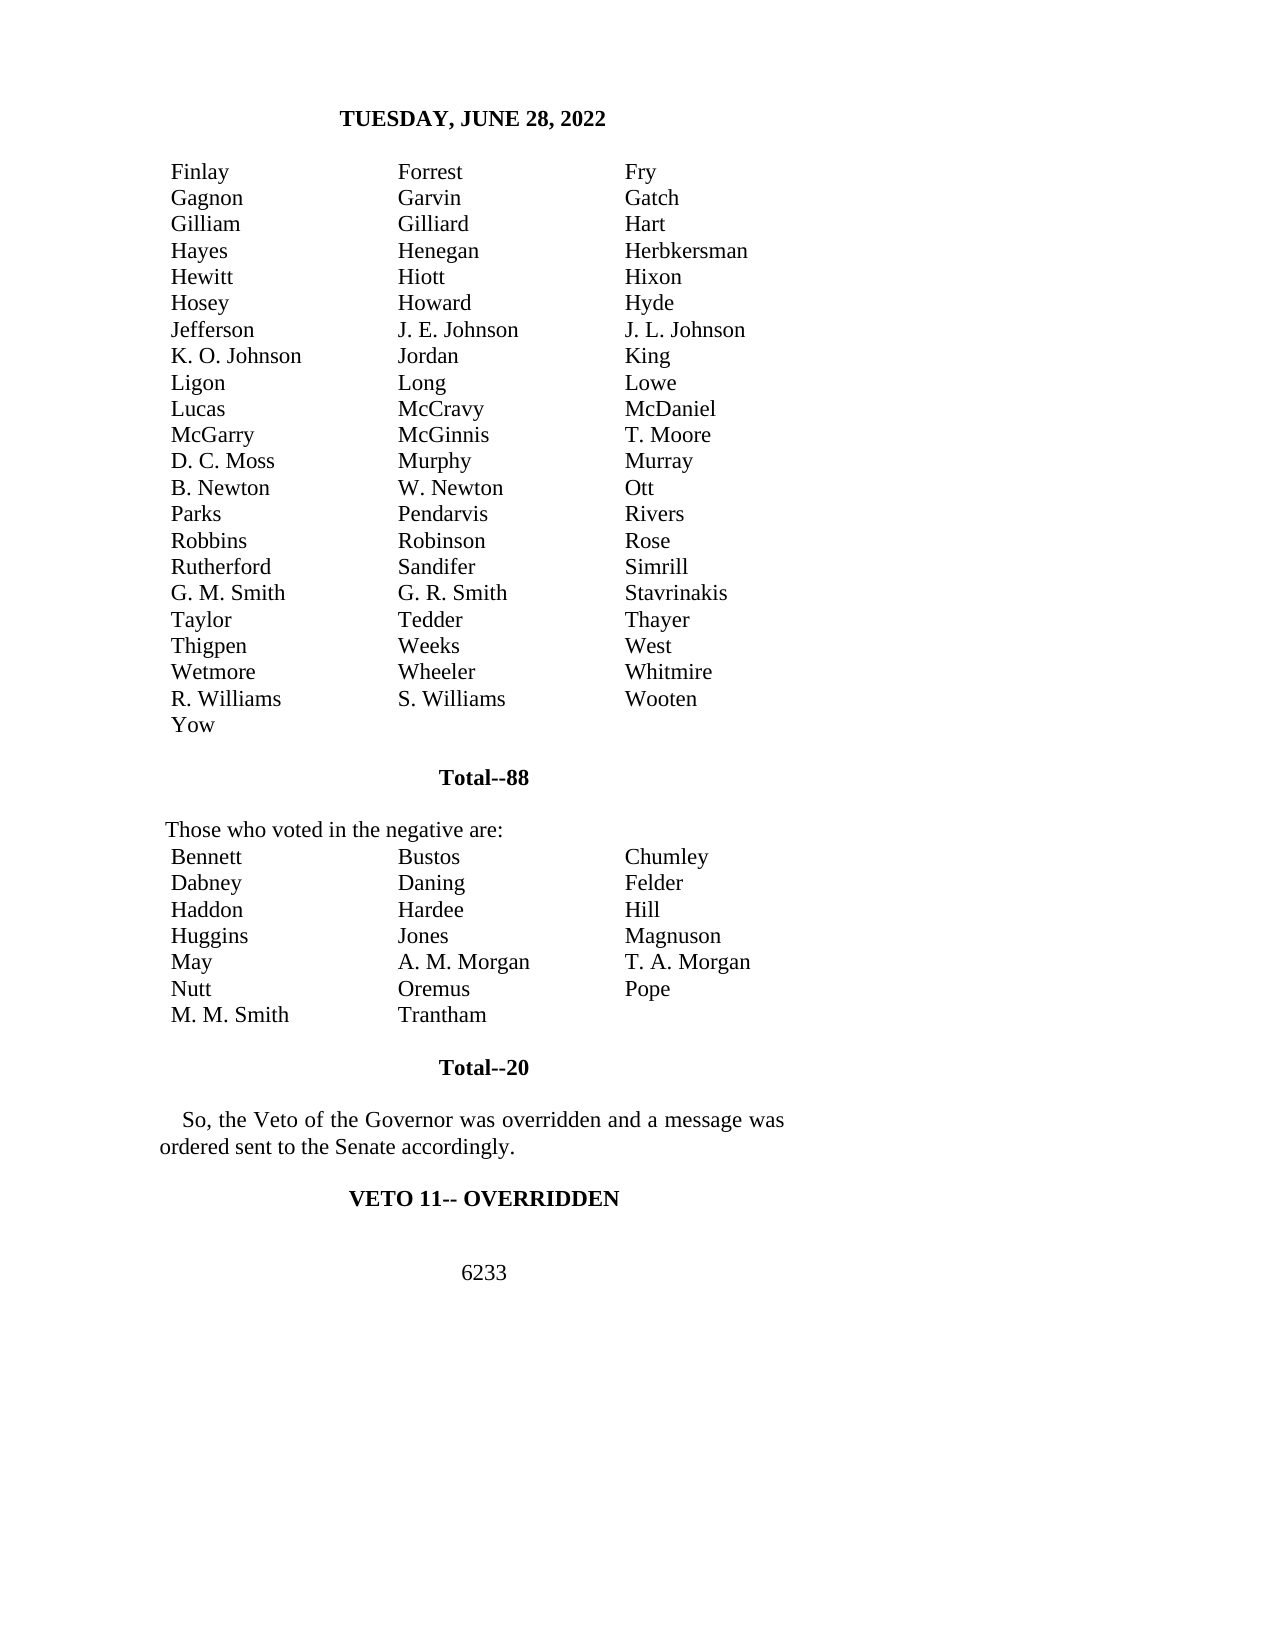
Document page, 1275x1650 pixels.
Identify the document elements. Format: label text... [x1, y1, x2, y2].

text So, the Veto of the Governor was overridden and a message was ordered sent to the Senate accordingly. [159, 1106, 786, 1159]
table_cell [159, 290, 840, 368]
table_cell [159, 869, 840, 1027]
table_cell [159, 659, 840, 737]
text Those who voted in the negative are: [159, 817, 786, 843]
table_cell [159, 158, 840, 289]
text Total--20 [159, 1054, 786, 1080]
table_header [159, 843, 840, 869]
text VETO 11-- OVERRIDDEN [159, 1186, 786, 1212]
text Total--88 [159, 764, 786, 790]
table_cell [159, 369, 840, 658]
